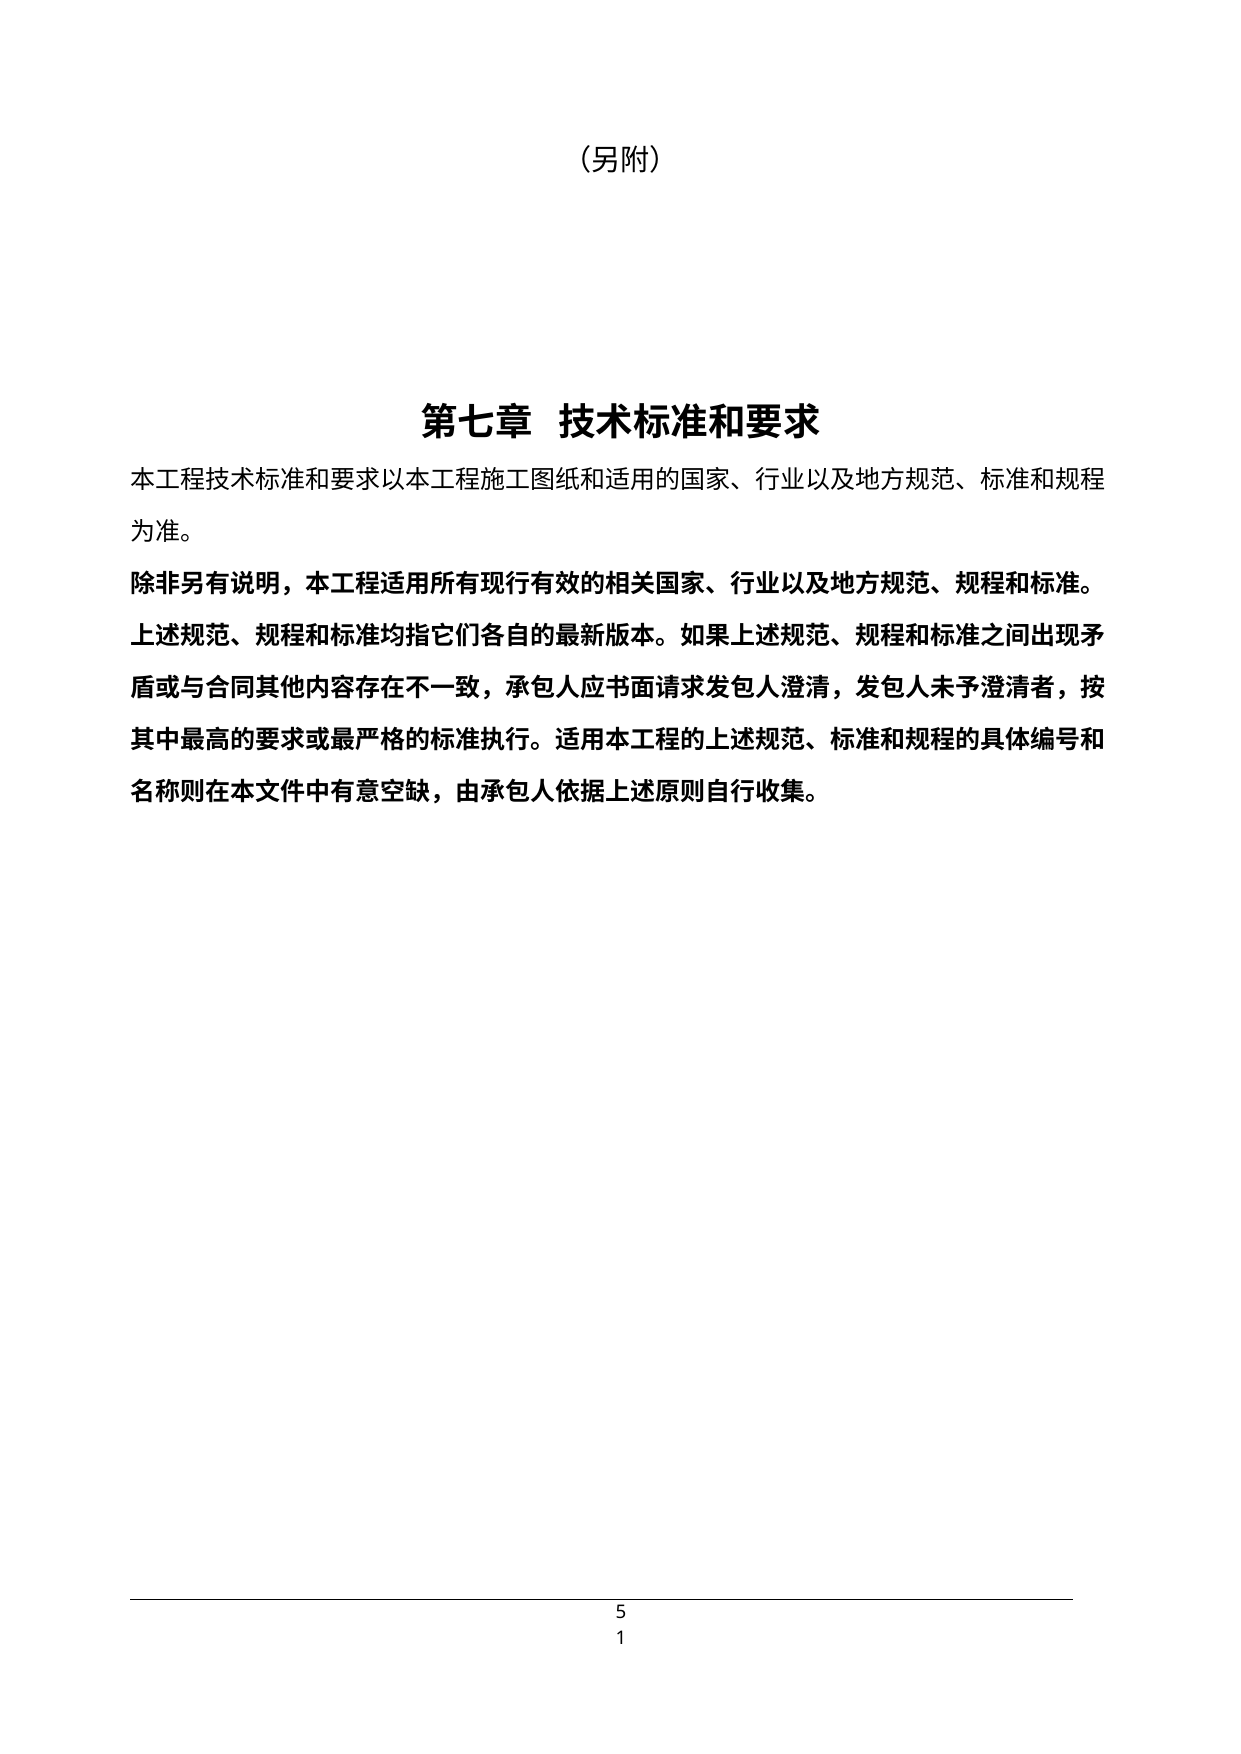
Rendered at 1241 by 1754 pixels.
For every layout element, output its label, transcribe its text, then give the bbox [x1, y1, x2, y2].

text 本工程技术标准和要求以本工程施工图纸和适用的国家、行业以及地方规范、标准和规程为准。 [130, 446, 1110, 551]
text 除非另有说明，本工程适用所有现行有效的相关国家、行业以及地方规范、规程和标准。上述规范、规程和标准均指它们各自的最新版本。如果上述规范、规程和标准之间出现矛盾或与合同其他内容存在不一致，承包人应书面请求发包人澄清，发包人未予澄清者，按其中最高的要求或最严格的标准执行。适用本工程的上述规范、标准和规程的具体编号和名称则在本文件中有意空缺，由承包人依据上述原则自行收集。 [130, 551, 1110, 811]
text （另附） [130, 136, 1110, 179]
text 第七章 技术标准和要求 [130, 392, 1110, 446]
